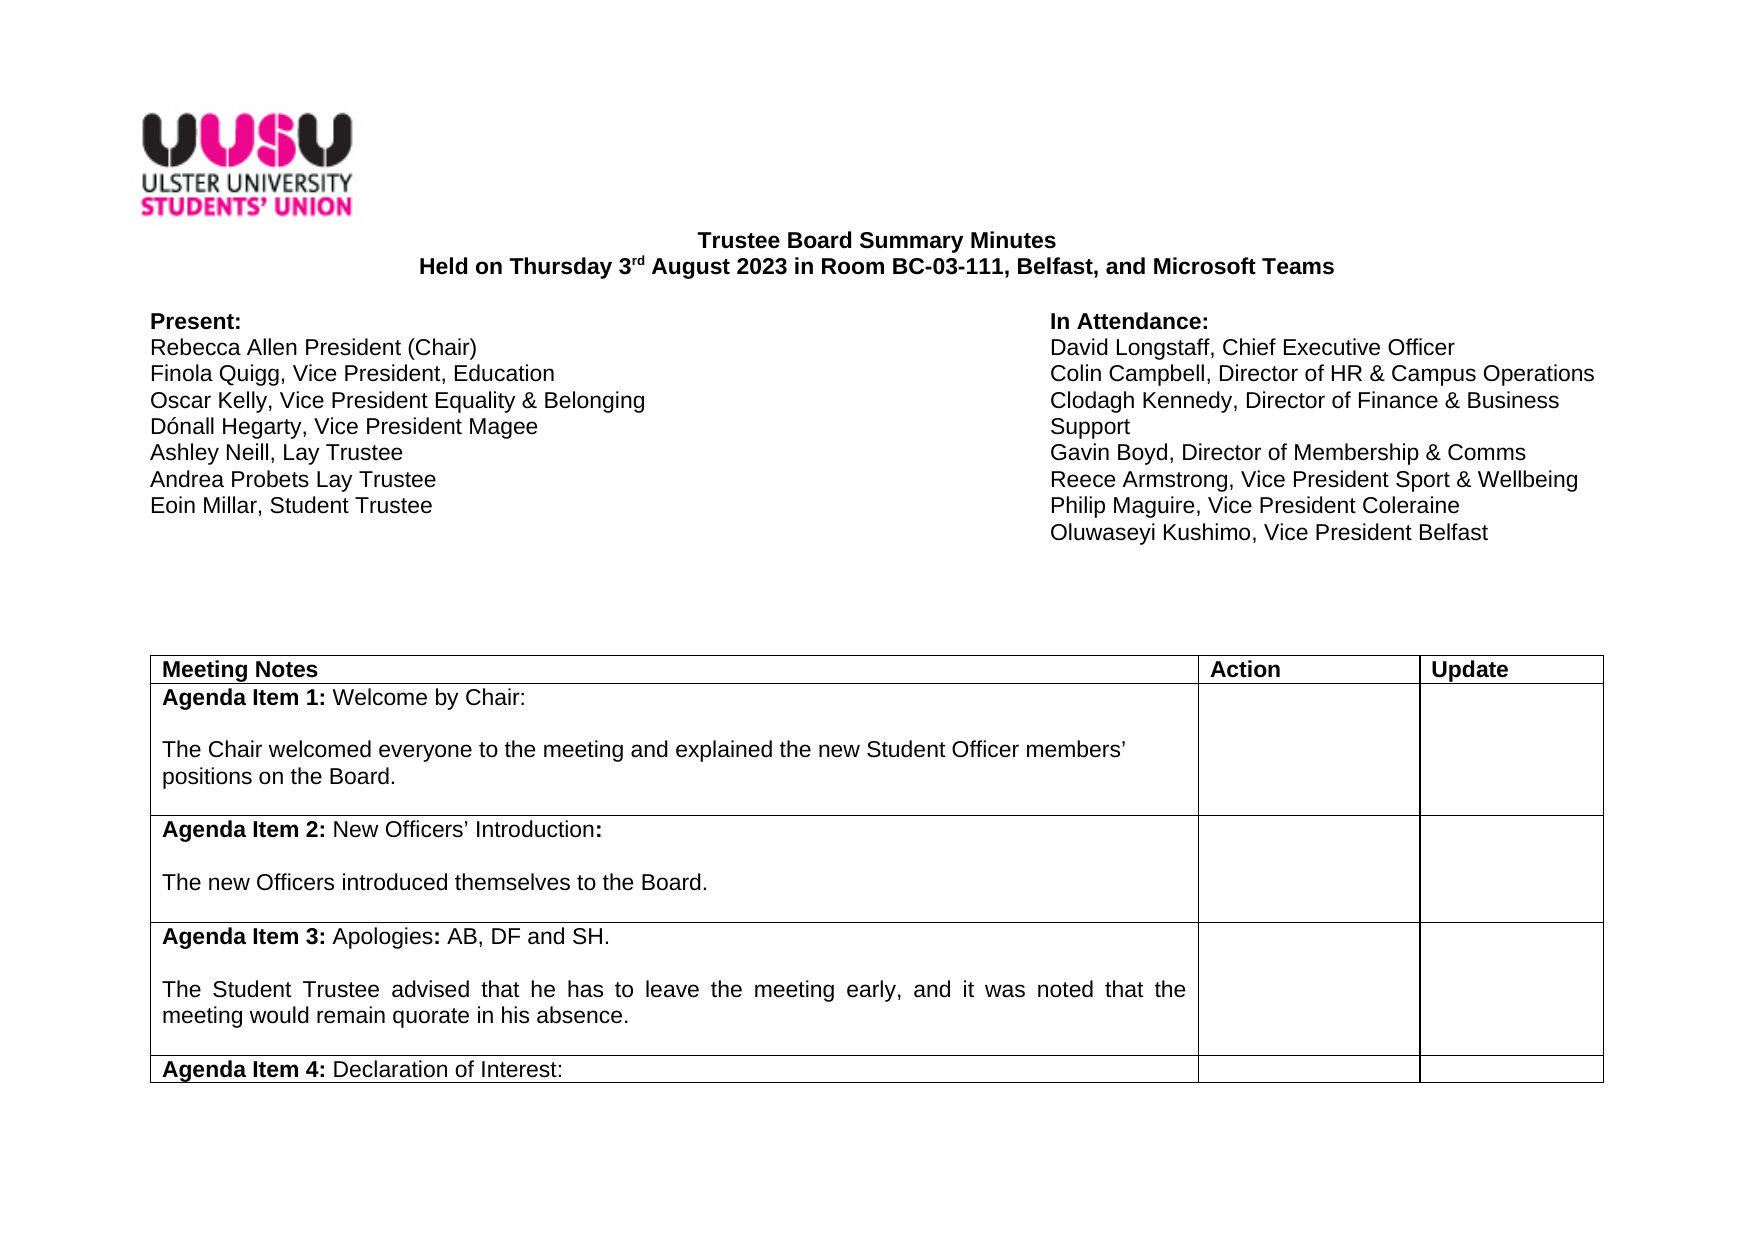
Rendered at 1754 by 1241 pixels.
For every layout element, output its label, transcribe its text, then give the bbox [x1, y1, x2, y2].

text Andrea Probets Lay Trustee Reece Armstrong, Vice President Sport & Wellbeing [150, 466, 1604, 492]
table_cell Agenda Item 1: Welcome by Chair: The Chair welcomed everyone to the meeting and explained the new Student Officer members’ positions on the Board. [151, 684, 1198, 815]
table_cell [1199, 816, 1419, 922]
table_header Update [1421, 656, 1603, 683]
text Trustee Board Summary Minutes [150, 227, 1604, 253]
text Oluwaseyi Kushimo, Vice President Belfast [975, 518, 1604, 545]
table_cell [151, 1056, 1198, 1082]
table_cell [1421, 684, 1603, 815]
table_cell [1199, 923, 1419, 1055]
text Oscar Kelly, Vice President Equality & Belonging Clodagh Kennedy, Director of Finance & Business [150, 387, 1604, 413]
table_cell [1199, 684, 1419, 815]
table_header Meeting Notes [151, 656, 1198, 683]
table_cell [1421, 923, 1603, 1055]
table_cell [1421, 816, 1603, 922]
table_cell [1421, 1056, 1603, 1082]
text Eoin Millar, Student Trustee Philip Maguire, Vice President Coleraine [150, 492, 1604, 518]
table_header Action [1199, 656, 1419, 683]
table_cell Agenda Item 3: Apologies: AB, DF and SH. The Student Trustee advised that he has to leave the meeting early, and it was noted that the meeting would remain quorate in his absence. [151, 923, 1198, 1055]
text Finola Quigg, Vice President, Education Colin Campbell, Director of HR & Campus Operations [150, 360, 1604, 387]
table_cell [1199, 1056, 1419, 1082]
text Present: In Attendance: [150, 308, 1604, 334]
picture [76, 103, 418, 227]
table_cell Agenda Item 2: New Officers’ Introduction: The new Officers introduced themselves to the Board. [151, 816, 1198, 922]
text Held on Thursday 3rd August 2023 in Room BC-03-111, Belfast, and Microsoft Teams [150, 253, 1604, 279]
text Ashley Neill, Lay Trustee Gavin Boyd, Director of Membership & Comms [150, 439, 1604, 466]
text Dónall Hegarty, Vice President Magee Support [150, 413, 1604, 439]
text Rebecca Allen President (Chair) David Longstaff, Chief Executive Officer [150, 334, 1604, 360]
